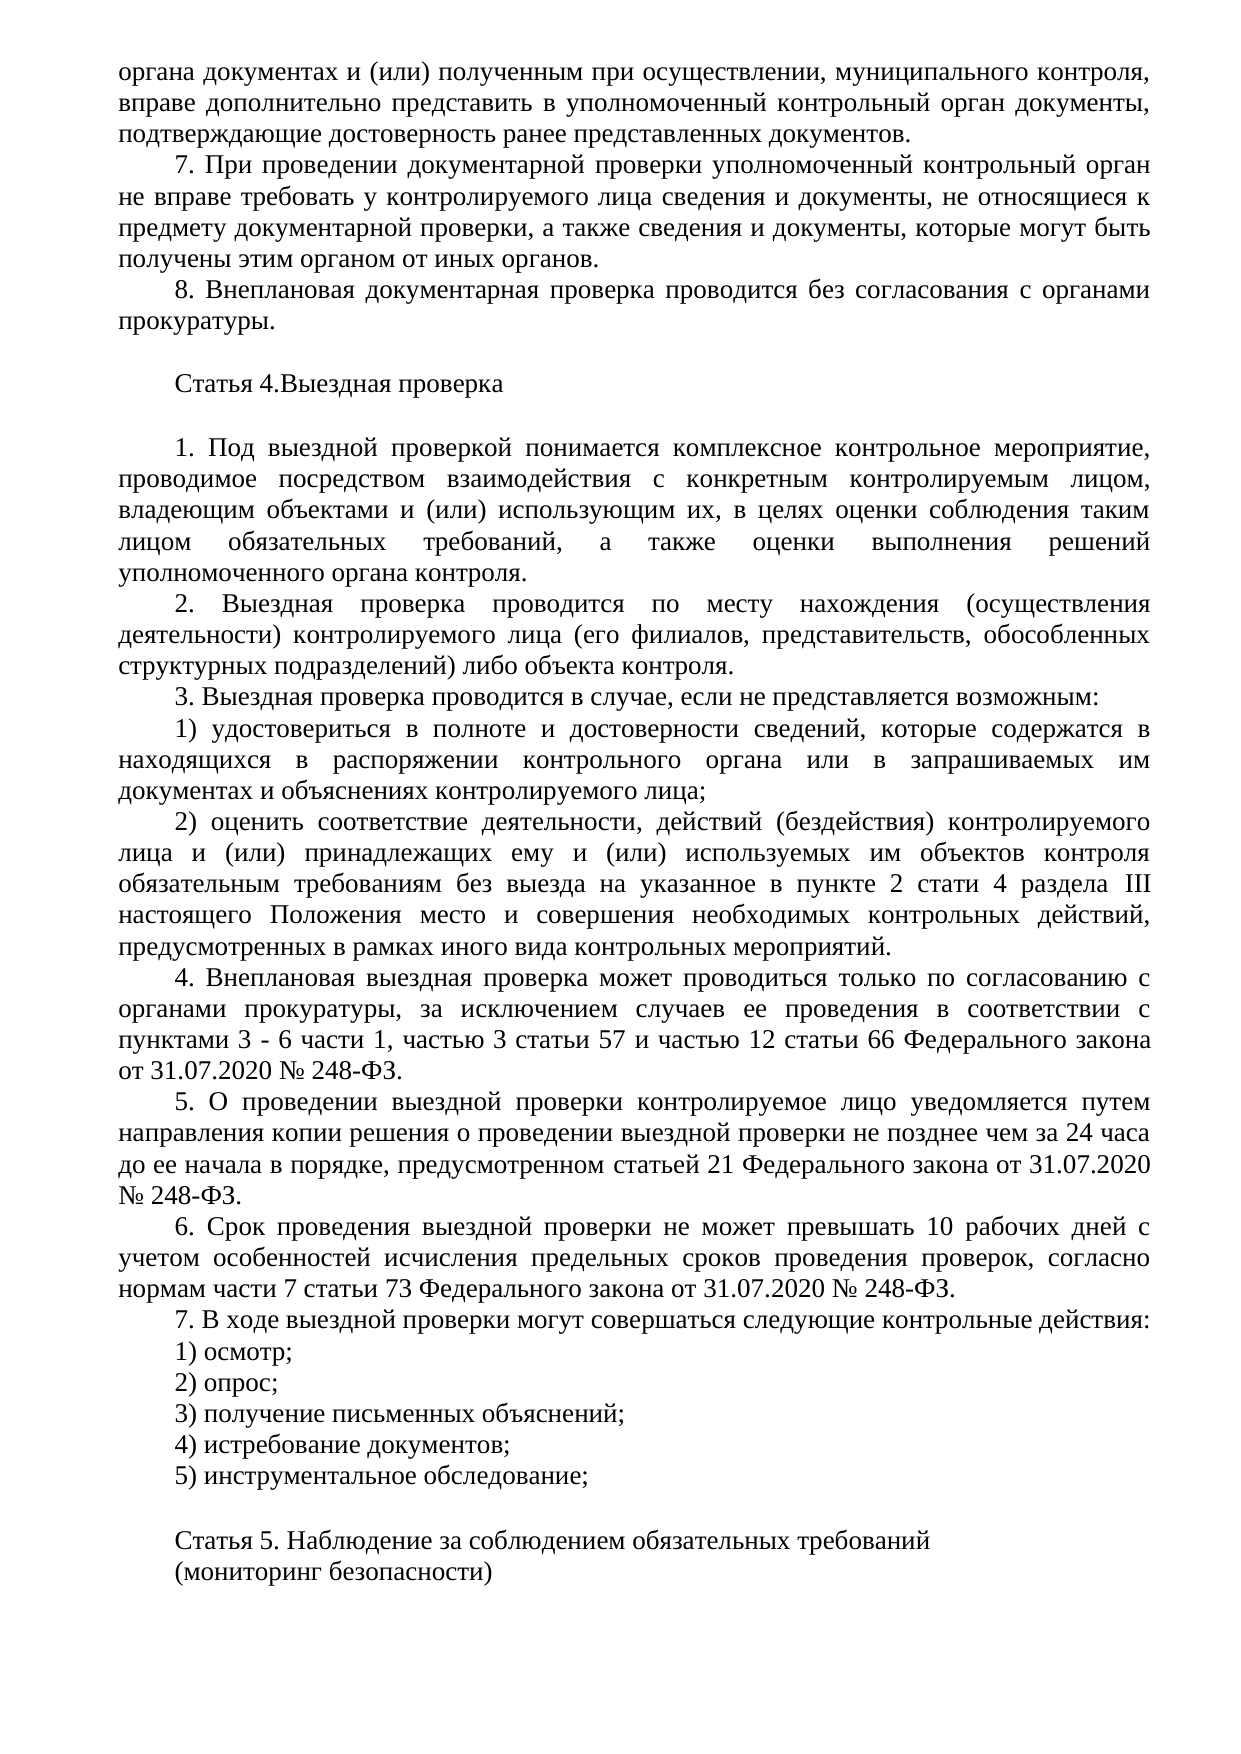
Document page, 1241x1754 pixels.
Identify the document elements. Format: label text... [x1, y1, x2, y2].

text 1) удостовериться в полноте и достоверности сведений, которые содержатся в находящихся в распоряжении контрольного органа или в запрашиваемых им документах и объяснениях контролируемого лица; [118, 712, 1152, 805]
text 6. Срок проведения выездной проверки не может превышать 10 рабочих дней с учетом особенностей исчисления предельных сроков проведения проверок, согласно нормам части 7 статьи 73 Федерального закона от 31.07.2020 № 248-ФЗ. [118, 1210, 1152, 1303]
text 1. Под выездной проверкой понимается комплексное контрольное мероприятие, проводимое посредством взаимодействия с конкретным контролируемым лицом, владеющим объектами и (или) использующим их, в целях оценки соблюдения таким лицом обязательных требований, а также оценки выполнения решений уполномоченного органа контроля. [118, 431, 1152, 587]
text 4) истребование документов; [118, 1428, 1152, 1459]
text 3) получение письменных объяснений; [118, 1397, 1152, 1428]
text 2) опрос; [118, 1366, 1152, 1397]
text 3. Выездная проверка проводится в случае, если не представляется возможным: [118, 681, 1152, 712]
text 1) осмотр; [118, 1334, 1152, 1366]
text 5) инструментальное обследование; [118, 1459, 1152, 1490]
text Статья 5. Наблюдение за соблюдением обязательных требований [118, 1524, 1152, 1555]
text 8. Внеплановая документарная проверка проводится без согласования с органами прокуратуры. [118, 273, 1152, 336]
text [118, 55, 1152, 149]
text 7. При проведении документарной проверки уполномоченный контрольный орган не вправе требовать у контролируемого лица сведения и документы, не относящиеся к предмету документарной проверки, а также сведения и документы, которые могут быть получены этим органом от иных органов. [118, 149, 1152, 273]
text 2. Выездная проверка проводится по месту нахождения (осуществления деятельности) контролируемого лица (его филиалов, представительств, обособленных структурных подразделений) либо объекта контроля. [118, 587, 1152, 681]
text (мониторинг безопасности) [118, 1555, 1152, 1586]
text 4. Внеплановая выездная проверка может проводиться только по согласованию с органами прокуратуры, за исключением случаев ее проведения в соответствии с пунктами 3 - 6 части 1, частью 3 статьи 57 и частью 12 статьи 66 Федерального закона от 31.07.2020 № 248-ФЗ. [118, 961, 1152, 1085]
text 7. В ходе выездной проверки могут совершаться следующие контрольные действия: [118, 1303, 1152, 1334]
text 5. О проведении выездной проверки контролируемое лицо уведомляется путем направления копии решения о проведении выездной проверки не позднее чем за 24 часа до ее начала в порядке, предусмотренном статьей 21 Федерального закона от 31.07.2020 № 248-ФЗ. [118, 1085, 1152, 1210]
text Статья 4.Выездная проверка [118, 367, 1152, 398]
text 2) оценить соответствие деятельности, действий (бездействия) контролируемого лица и (или) принадлежащих ему и (или) используемых им объектов контроля обязательным требованиям без выезда на указанное в пункте 2 стати 4 раздела III настоящего Положения место и совершения необходимых контрольных действий, предусмотренных в рамках иного вида контрольных мероприятий. [118, 805, 1152, 961]
